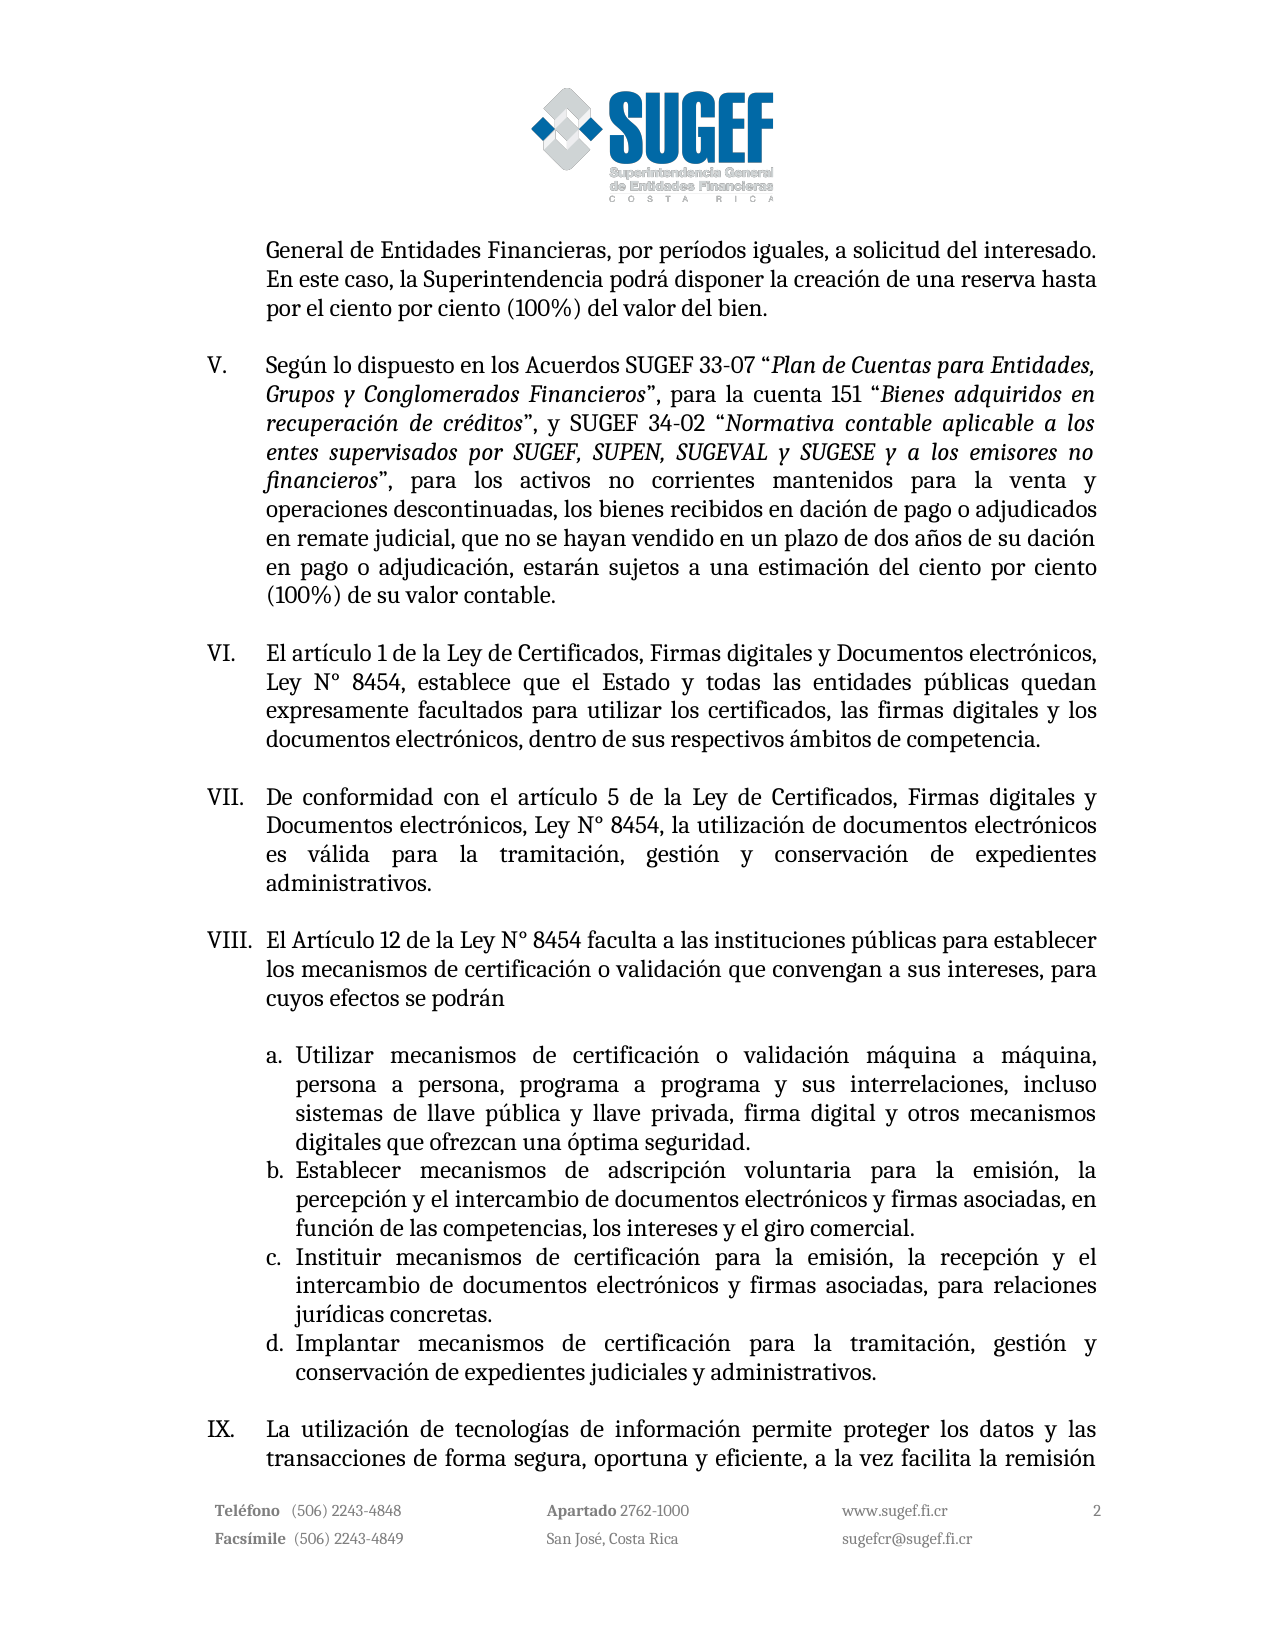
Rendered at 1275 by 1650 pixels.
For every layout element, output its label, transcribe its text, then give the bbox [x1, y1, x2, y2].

text a. Utilizar mecanismos de certificación o validación máquina a máquina, persona a persona, programa a programa y sus interrelaciones, incluso sistemas de llave pública y llave privada, firma digital y otros mecanismos digitales que ofrezcan una óptima seguridad. [266, 1041, 1098, 1156]
text c. Instituir mecanismos de certificación para la emisión, la recepción y el intercambio de documentos electrónicos y firmas asociadas, para relaciones jurídicas concretas. [266, 1242, 1098, 1329]
text b. Establecer mecanismos de adscripción voluntaria para la emisión, la percepción y el intercambio de documentos electrónicos y firmas asociadas, en función de las competencias, los intereses y el giro comercial. [266, 1156, 1098, 1242]
list El artículo 1 de la Ley de Certificados, Firmas digitales y Documentos electrónicos, Ley N° 8454, establece que el Estado y todas las entidades públicas quedan expresamente facultados para utilizar los certificados, las firmas digitales y los documentos electrónicos, dentro de sus respectivos ámbitos de competencia. [207, 639, 1098, 754]
list Según lo dispuesto en los Acuerdos SUGEF 33-07 “Plan de Cuentas para Entidades, Grupos y Conglomerados Financieros”, para la cuenta 151 “Bienes adquiridos en recuperación de créditos”, y SUGEF 34-02 “Normativa contable aplicable a los entes supervisados por SUGEF, SUPEN, SUGEVAL y SUGESE y a los emisores no financieros”, para los activos no corrientes mantenidos para la venta y operaciones descontinuadas, los bienes recibidos en dación de pago o adjudicados en remate judicial, que no se hayan vendido en un plazo de dos años de su dación en pago o adjudicación, estarán sujetos a una estimación del ciento por ciento (100%) de su valor contable. [207, 351, 1098, 610]
list De conformidad con el artículo 5 de la Ley de Certificados, Firmas digitales y Documentos electrónicos, Ley N° 8454, la utilización de documentos electrónicos es válida para la tramitación, gestión y conservación de expedientes administrativos. [207, 782, 1098, 897]
text d. Implantar mecanismos de certificación para la tramitación, gestión y conservación de expedientes judiciales y administrativos. [266, 1329, 1098, 1386]
picture [531, 88, 774, 202]
list El Artículo 12 de la Ley N° 8454 faculta a las instituciones públicas para establecer los mecanismos de certificación o validación que convengan a sus intereses, para cuyos efectos se podrán [207, 926, 1098, 1012]
